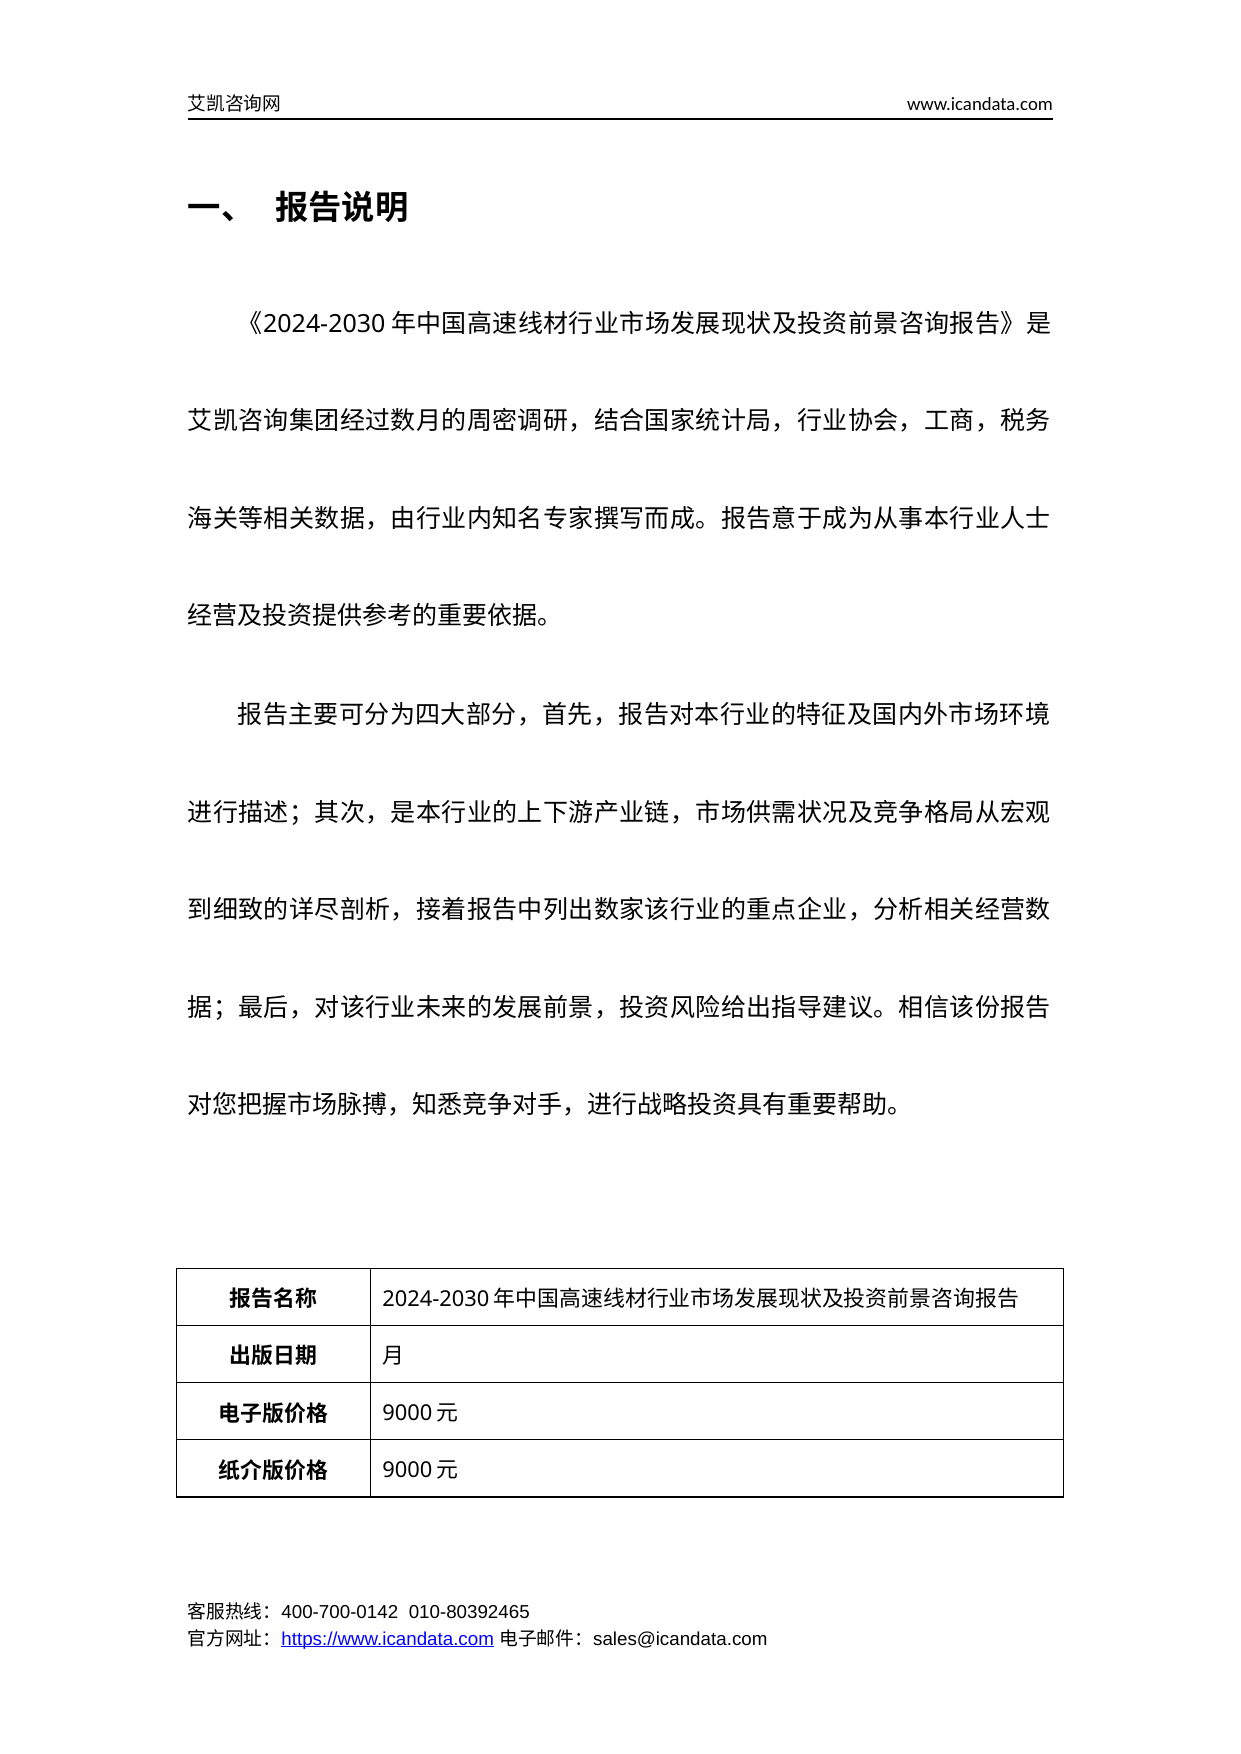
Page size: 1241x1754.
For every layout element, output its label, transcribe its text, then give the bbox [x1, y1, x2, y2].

table_cell 9000元 [371, 1440, 1063, 1496]
text 《2024-2030年中国高速线材行业市场发展现状及投资前景咨询报告》是艾凯咨询集团经过数月的周密调研，结合国家统计局，行业协会，工商，税务海关等相关数据，由行业内知名专家撰写而成。报告意于成为从事本行业人士经营及投资提供参考的重要依据。 [187, 289, 1053, 646]
table_header 2024-2030年中国高速线材行业市场发展现状及投资前景咨询报告 [371, 1269, 1063, 1325]
table_cell 电子版价格 [177, 1383, 370, 1439]
table_cell 月 [371, 1326, 1063, 1382]
subtitle 报告说明 [187, 172, 1053, 237]
table_cell 出版日期 [177, 1326, 370, 1382]
text 报告主要可分为四大部分，首先，报告对本行业的特征及国内外市场环境进行描述；其次，是本行业的上下游产业链，市场供需状况及竞争格局从宏观到细致的详尽剖析，接着报告中列出数家该行业的重点企业，分析相关经营数据；最后，对该行业未来的发展前景，投资风险给出指导建议。相信该份报告对您把握市场脉搏，知悉竞争对手，进行战略投资具有重要帮助。 [187, 681, 1053, 1136]
table_cell 纸介版价格 [177, 1440, 370, 1496]
table_header 报告名称 [177, 1269, 370, 1325]
table_cell 9000元 [371, 1383, 1063, 1439]
